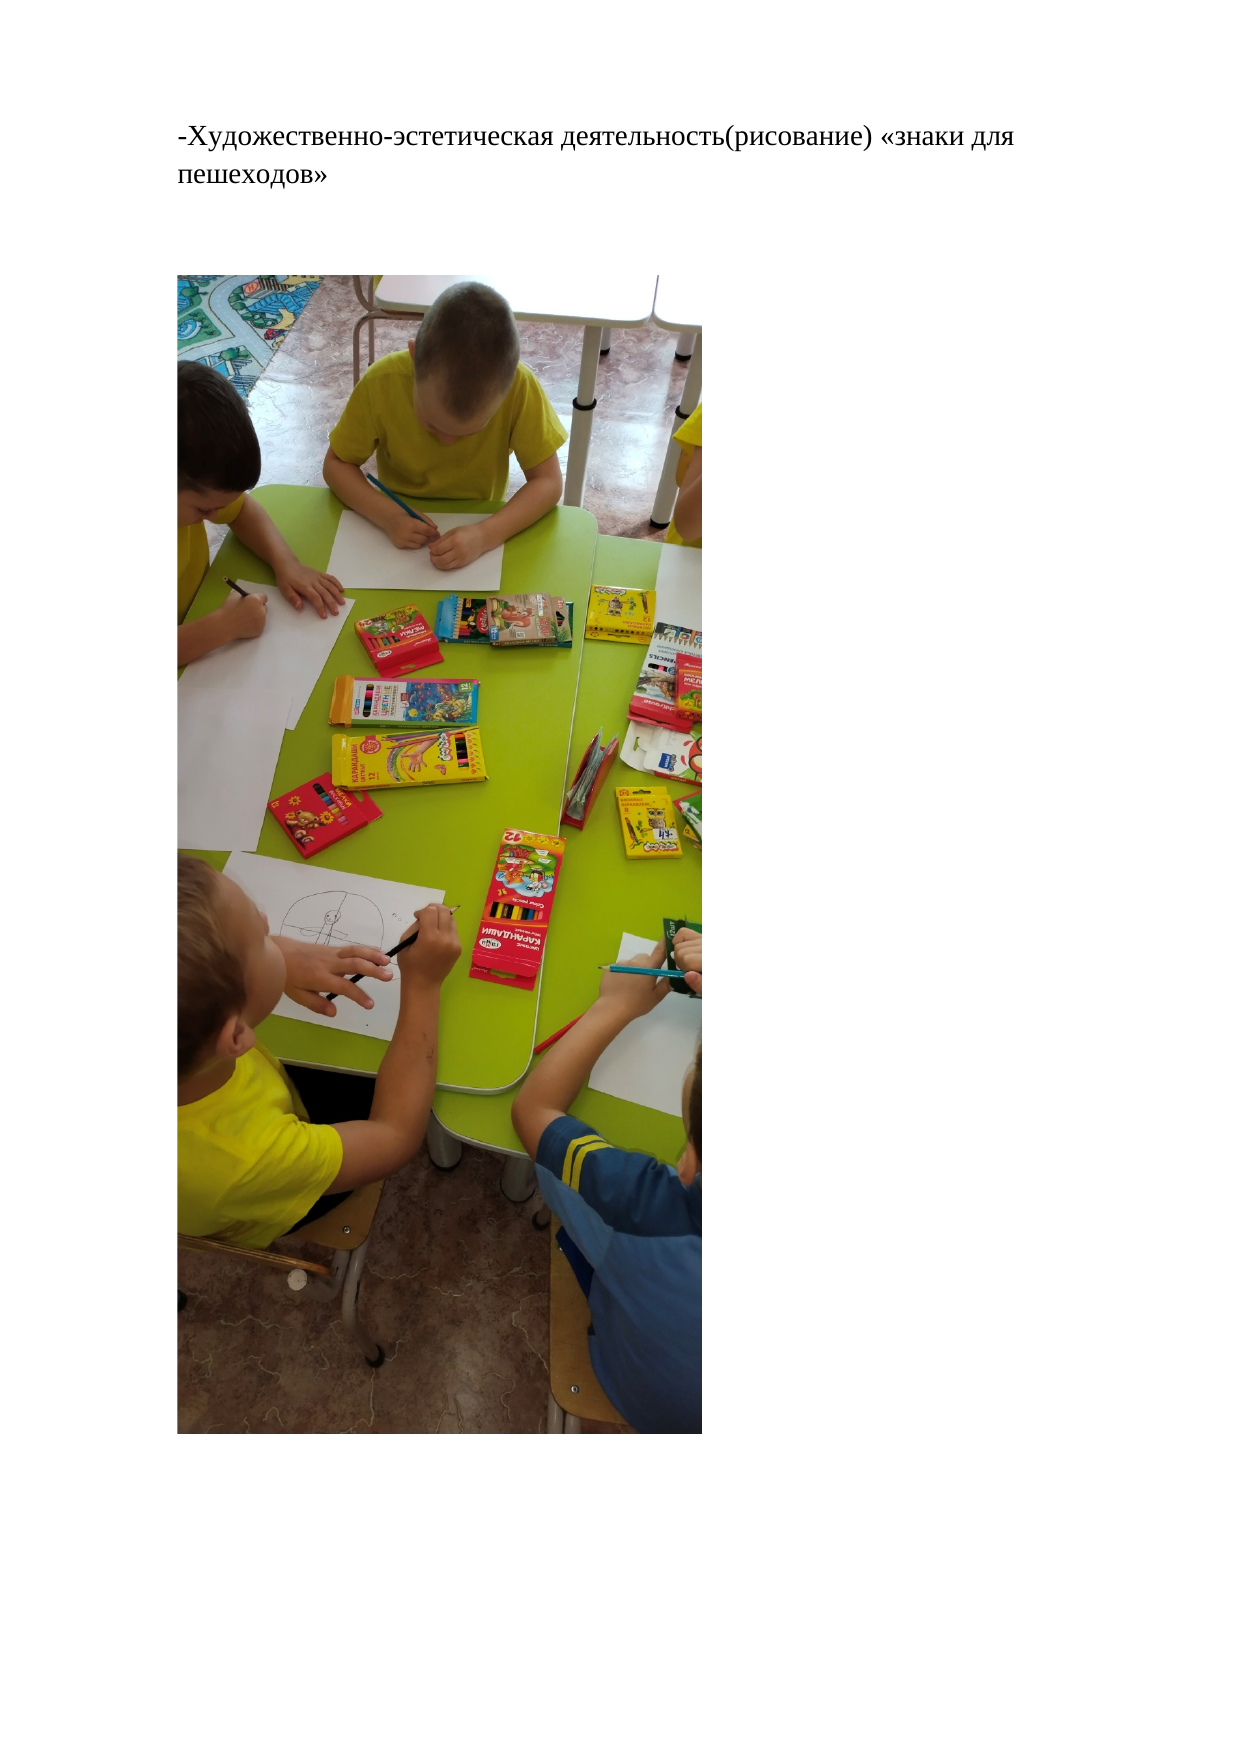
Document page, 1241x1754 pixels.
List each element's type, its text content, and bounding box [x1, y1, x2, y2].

text -Художественно-эстетическая деятельность(рисование) «знаки для пешеходов» [177, 118, 1152, 190]
picture [177, 275, 702, 1434]
